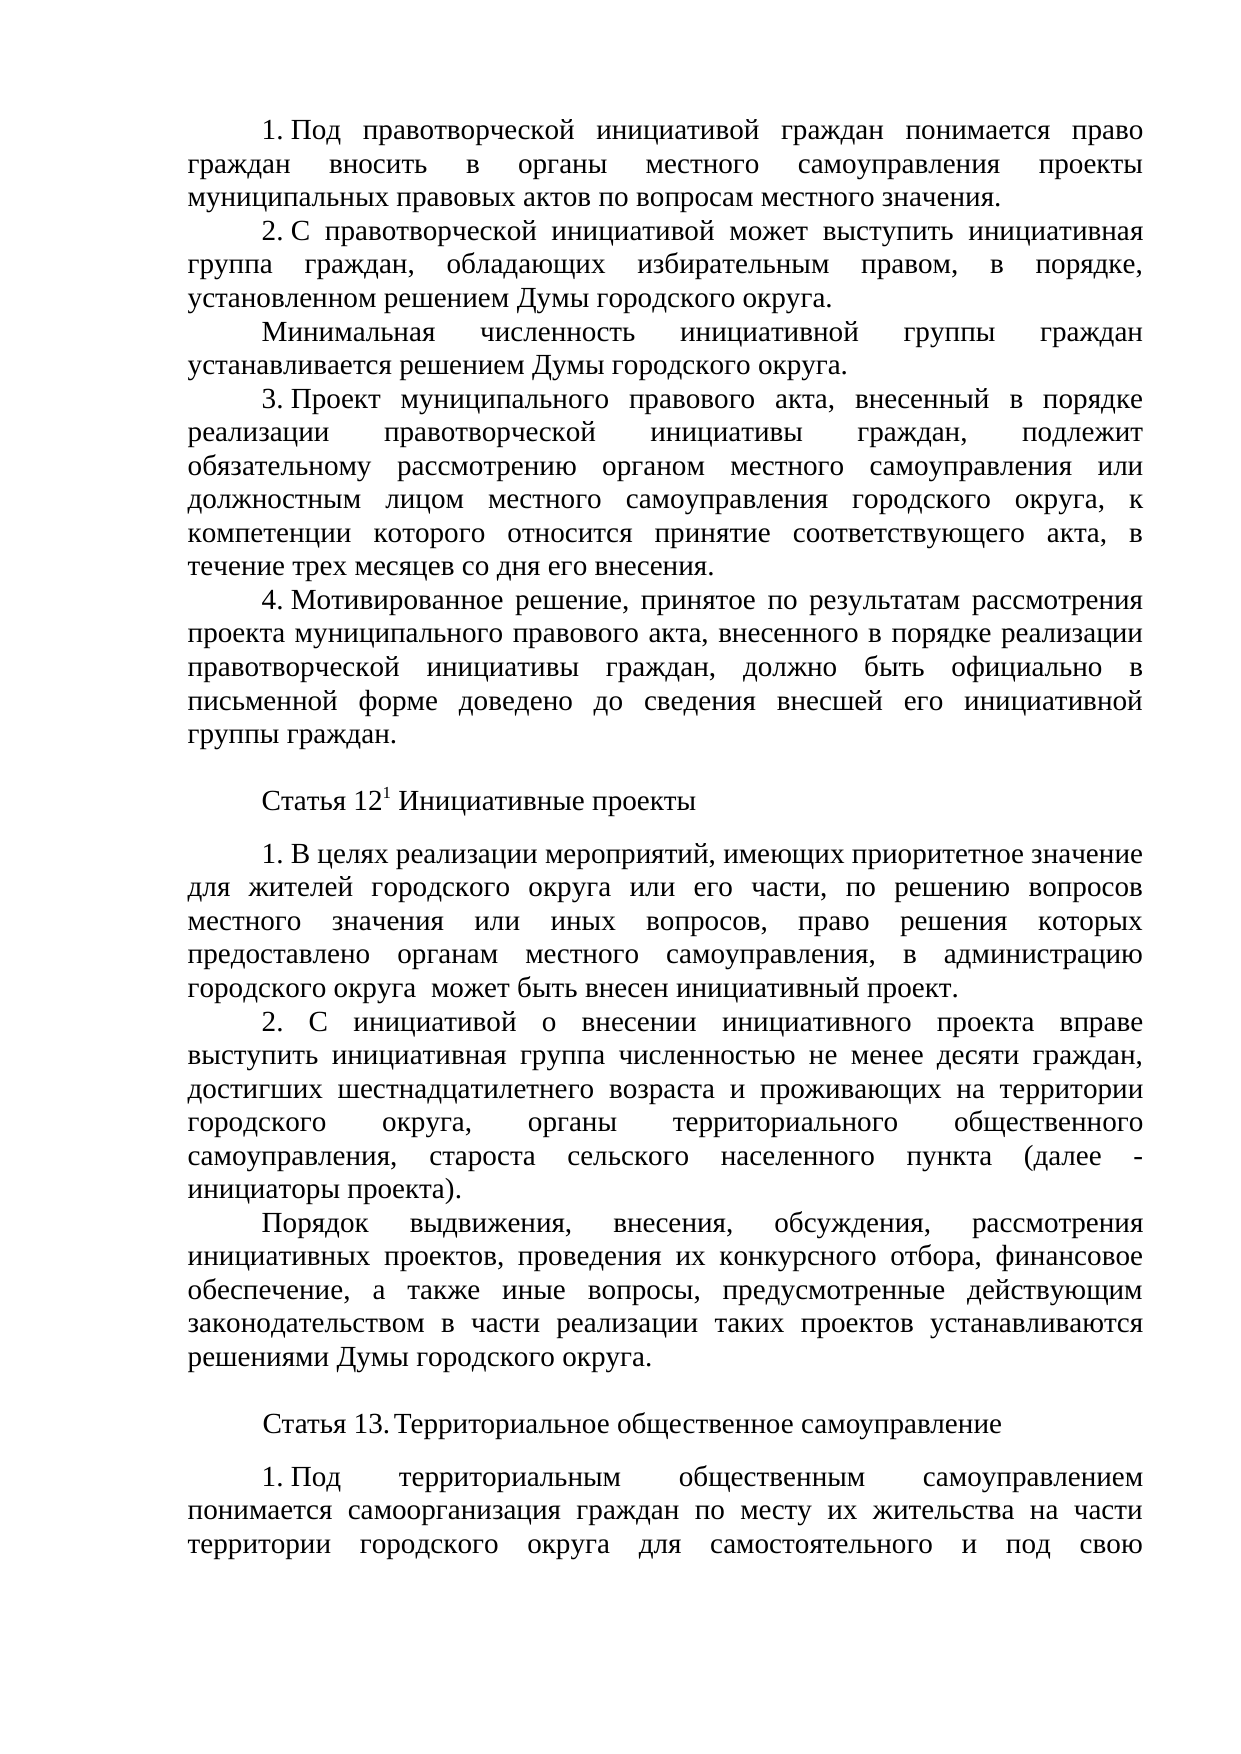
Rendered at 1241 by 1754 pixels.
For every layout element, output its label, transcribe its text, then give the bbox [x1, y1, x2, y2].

text 1. В целях реализации мероприятий, имеющих приоритетное значение для жителей городского округа или его части, по решению вопросов местного значения или иных вопросов, право решения которых предоставлено органам местного самоуправления, в администрацию городского округа может быть внесен инициативный проект. [187, 836, 1144, 1004]
text 4. Мотивированное решение, принятое по результатам рассмотрения проекта муниципального правового акта, внесенного в порядке реализации правотворческой инициативы граждан, должно быть официально в письменной форме доведено до сведения внесшей его инициативной группы граждан. [187, 582, 1144, 750]
subtitle Статья 13. Территориальное общественное самоуправление [262, 1406, 1144, 1440]
text 2. С инициативой о внесении инициативного проекта вправе выступить инициативная группа численностью не менее десяти граждан, достигших шестнадцатилетнего возраста и проживающих на территории городского округа, органы территориального общественного самоуправления, староста сельского населенного пункта (далее - инициаторы проекта). [187, 1004, 1144, 1205]
text 3. Проект муниципального правового акта, внесенный в порядке реализации правотворческой инициативы граждан, подлежит обязательному рассмотрению органом местного самоуправления или должностным лицом местного самоуправления городского округа, к компетенции которого относится принятие соответствующего акта, в течение трех месяцев со дня его внесения. [187, 381, 1144, 582]
text 2. С правотворческой инициативой может выступить инициативная группа граждан, обладающих избирательным правом, в порядке, установленном решением Думы городского округа. [187, 213, 1144, 314]
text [187, 1459, 1144, 1559]
text Минимальная численность инициативной группы граждан устанавливается решением Думы городского округа. [187, 314, 1144, 381]
text Статья 121 Инициативные проекты [187, 783, 1144, 817]
text Порядок выдвижения, внесения, обсуждения, рассмотрения инициативных проектов, проведения их конкурсного отбора, финансовое обеспечение, а также иные вопросы, предусмотренные действующим законодательством в части реализации таких проектов устанавливаются решениями Думы городского округа. [187, 1205, 1144, 1373]
text 1. Под правотворческой инициативой граждан понимается право граждан вносить в органы местного самоуправления проекты муниципальных правовых актов по вопросам местного значения. [187, 112, 1144, 213]
